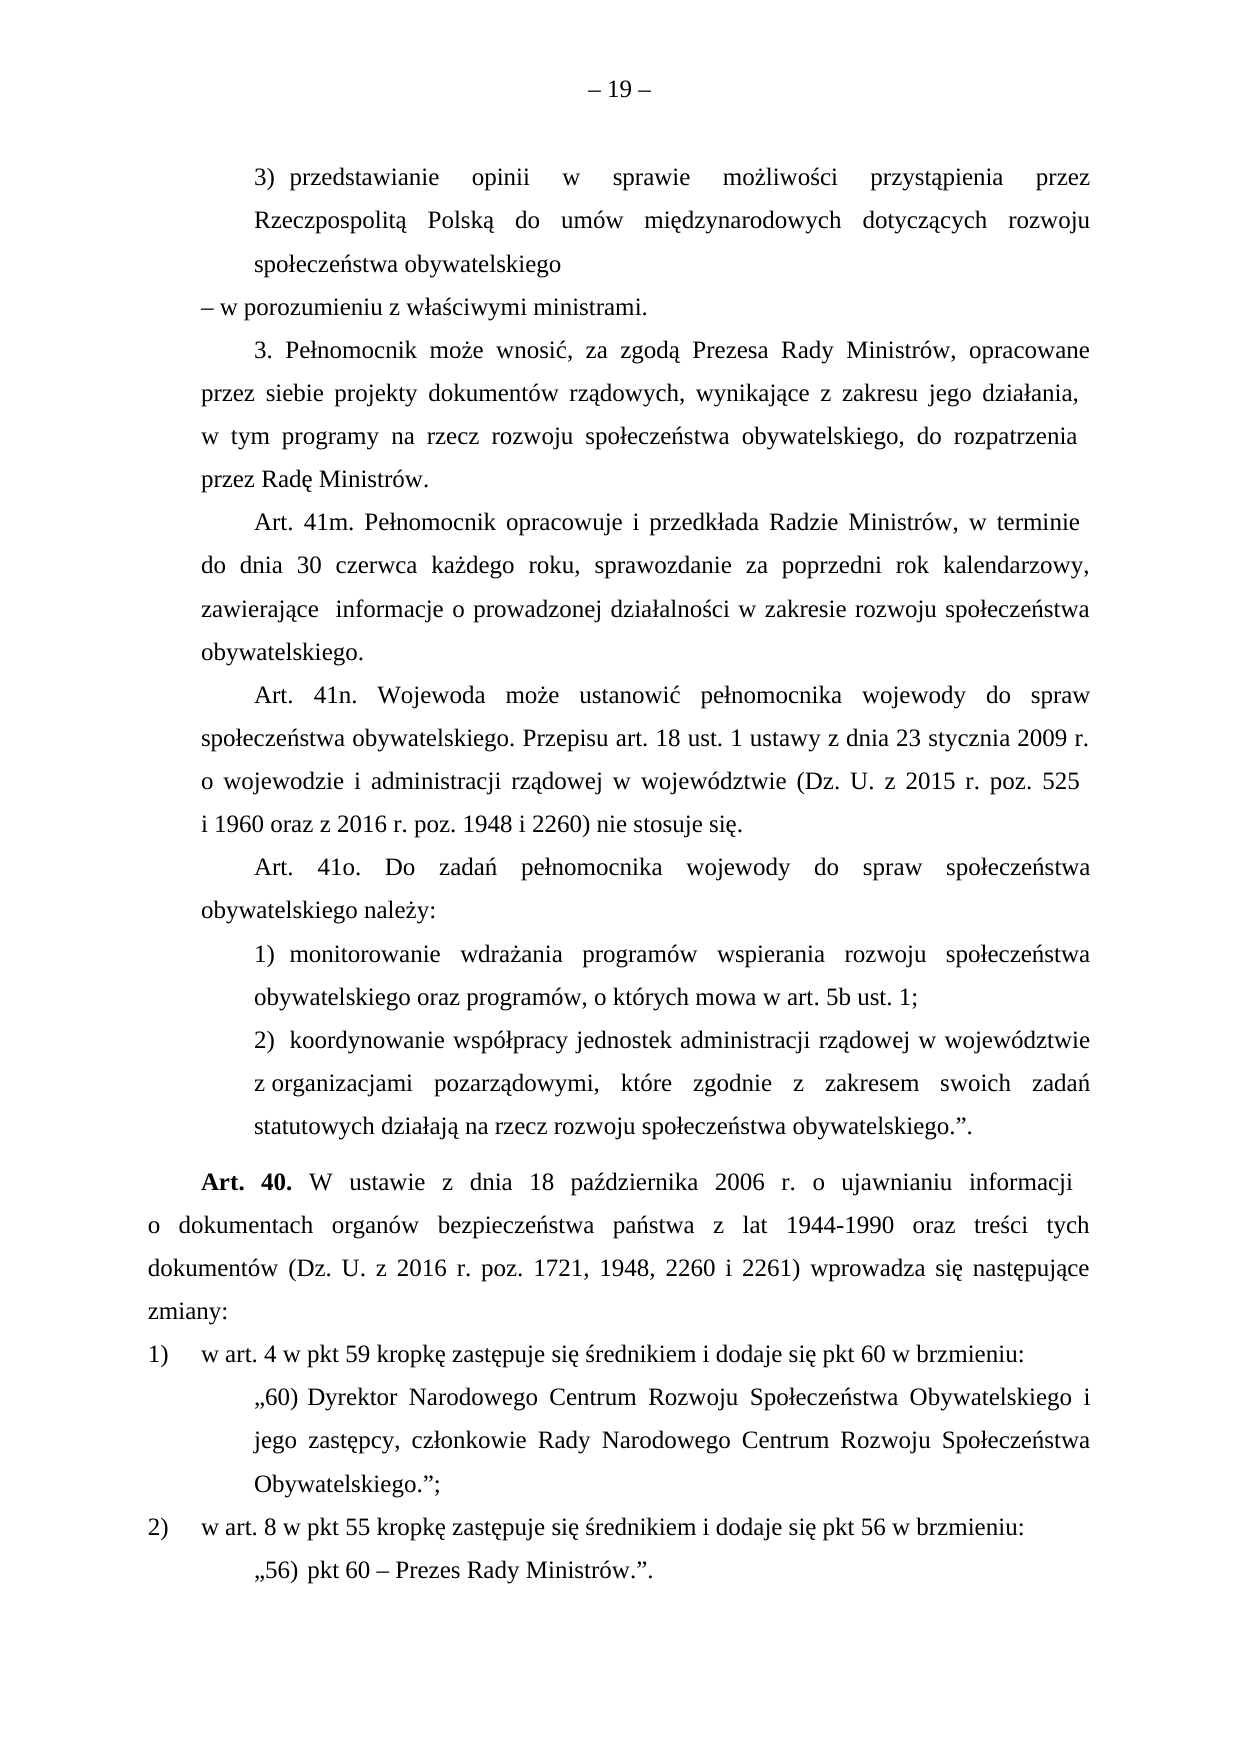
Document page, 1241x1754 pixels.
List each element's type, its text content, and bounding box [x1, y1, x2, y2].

text Art. 41m. Pełnomocnik opracowuje i przedkłada Radzie Ministrów, w terminie do dnia 30 czerwca każdego roku, sprawozdanie za poprzedni rok kalendarzowy, zawierające informacje o prowadzonej działalności w zakresie rozwoju społeczeństwa obywatelskiego. [201, 507, 1091, 666]
text Art. 40. W ustawie z dnia 18 października 2006 r. o ujawnianiu informacji o dokumentach organów bezpieczeństwa państwa z lat 1944-1990 oraz treści tych dokumentów (Dz. U. z 2016 r. poz. 1721, 1948, 2260 i 2261) wprowadza się następujące zmiany: [148, 1167, 1091, 1325]
text „56) pkt 60 – Prezes Rady Ministrów.”. [254, 1555, 1091, 1584]
text – w porozumieniu z właściwymi ministrami. [201, 292, 1091, 321]
text 1) w art. 4 w pkt 59 kropkę zastępuje się średnikiem i dodaje się pkt 60 w brzmieniu: [148, 1339, 1091, 1368]
text Art. 41o. Do zadań pełnomocnika wojewody do spraw społeczeństwa obywatelskiego należy: [201, 852, 1091, 924]
text 3) przedstawianie opinii w sprawie możliwości przystąpienia przez Rzeczpospolitą Polską do umów międzynarodowych dotyczących rozwoju społeczeństwa obywatelskiego [254, 162, 1091, 277]
text 2) w art. 8 w pkt 55 kropkę zastępuje się średnikiem i dodaje się pkt 56 w brzmieniu: [148, 1512, 1091, 1541]
text 1) monitorowanie wdrażania programów wspierania rozwoju społeczeństwa obywatelskiego oraz programów, o których mowa w art. 5b ust. 1; [254, 939, 1091, 1011]
text Art. 41n. Wojewoda może ustanowić pełnomocnika wojewody do spraw społeczeństwa obywatelskiego. Przepisu art. 18 ust. 1 ustawy z dnia 23 stycznia 2009 r. o wojewodzie i administracji rządowej w województwie (Dz. U. z 2015 r. poz. 525 i 1960 oraz z 2016 r. poz. 1948 i 2260) nie stosuje się. [201, 680, 1091, 838]
text 2) koordynowanie współpracy jednostek administracji rządowej w województwie z organizacjami pozarządowymi, które zgodnie z zakresem swoich zadań statutowych działają na rzecz rozwoju społeczeństwa obywatelskiego.”. [254, 1025, 1091, 1140]
text „60) Dyrektor Narodowego Centrum Rozwoju Społeczeństwa Obywatelskiego i jego zastępcy, członkowie Rady Narodowego Centrum Rozwoju Społeczeństwa Obywatelskiego.”; [254, 1382, 1091, 1497]
text 3. Pełnomocnik może wnosić, za zgodą Prezesa Rady Ministrów, opracowane przez siebie projekty dokumentów rządowych, wynikające z zakresu jego działania, w tym programy na rzecz rozwoju społeczeństwa obywatelskiego, do rozpatrzenia przez Radę Ministrów. [201, 335, 1091, 493]
